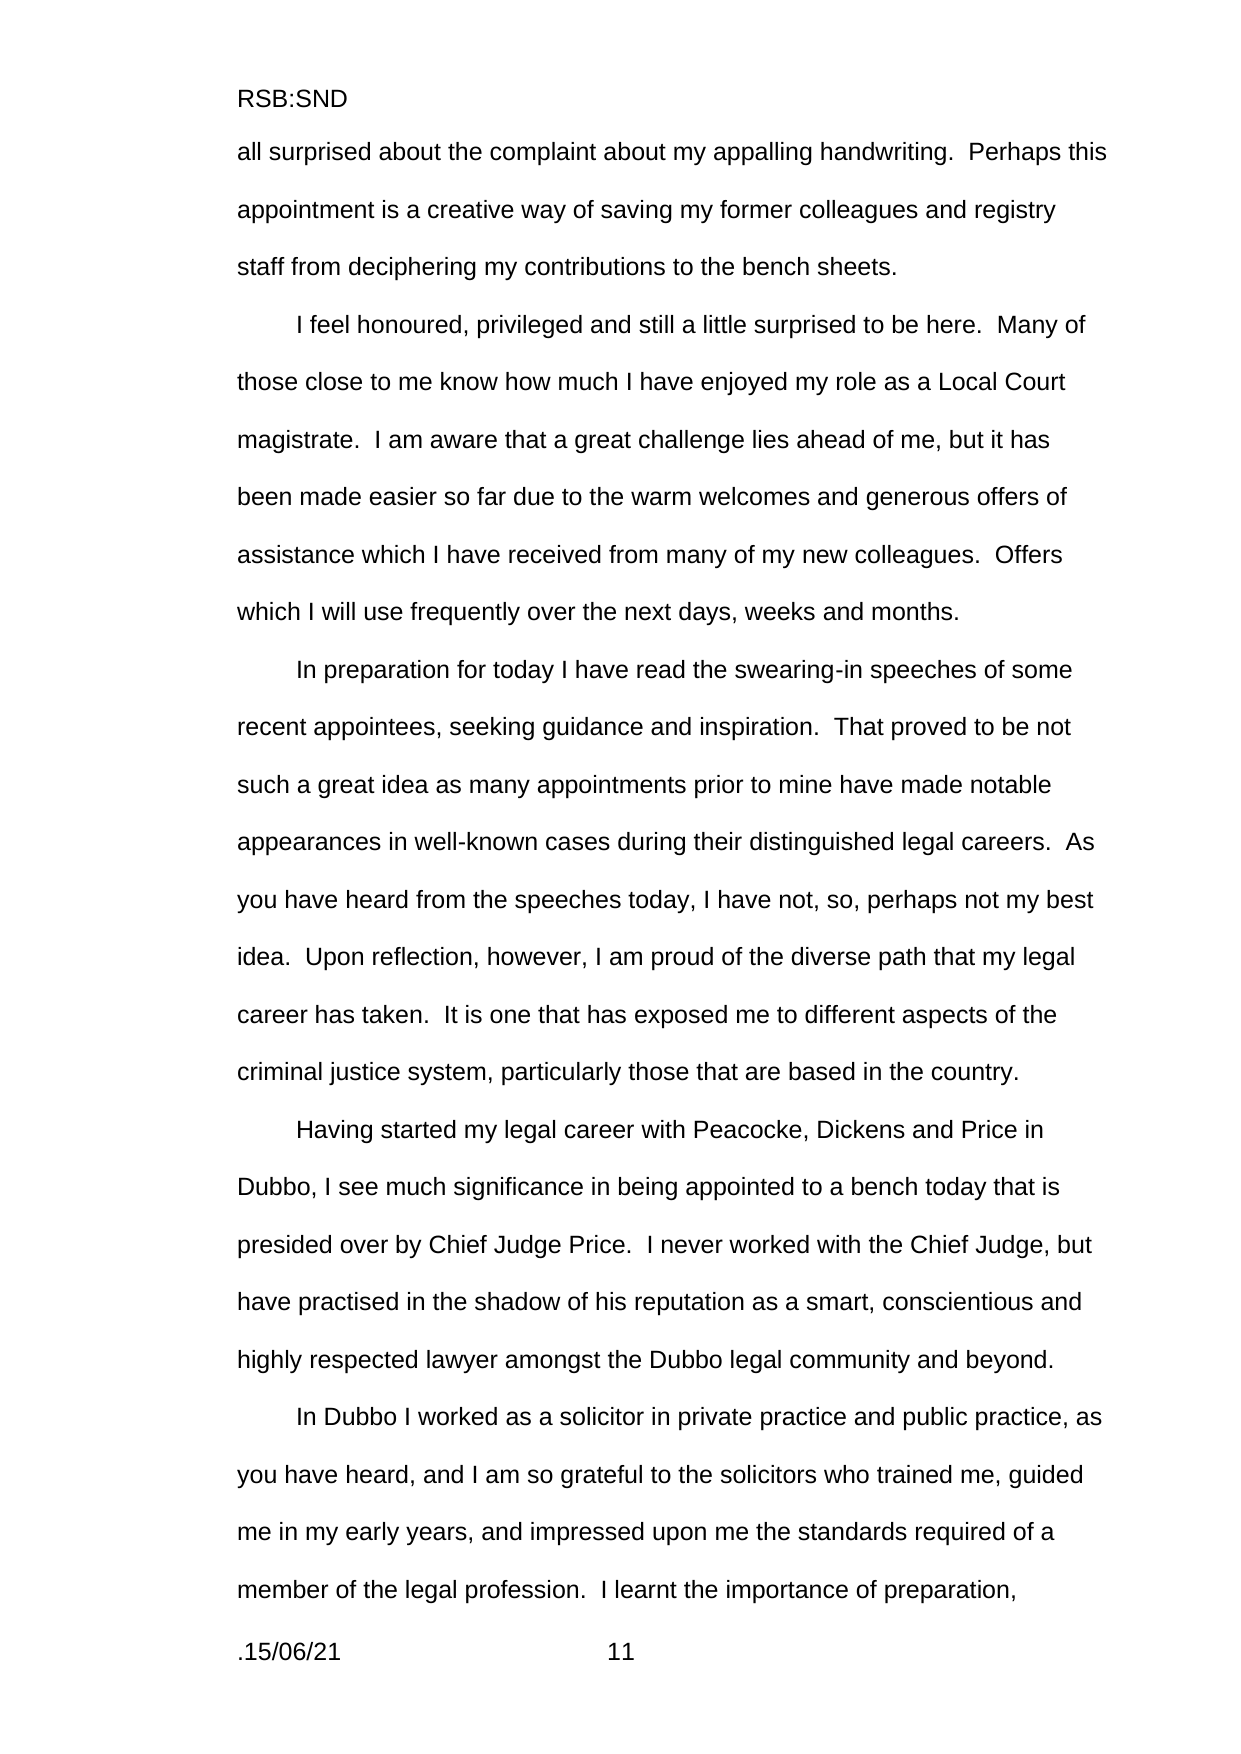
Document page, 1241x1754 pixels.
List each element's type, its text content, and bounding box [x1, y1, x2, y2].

text I feel honoured, privileged and still a little surprised to be here. Many of those close to me know how much I have enjoyed my role as a Local Court magistrate. I am aware that a great challenge lies ahead of me, but it has been made easier so far due to the warm welcomes and generous offers of assistance which I have received from many of my new colleagues. Offers which I will use frequently over the next days, weeks and months. [237, 310, 1110, 626]
text In preparation for today I have read the swearing-in speeches of some recent appointees, seeking guidance and inspiration. That proved to be not such a great idea as many appointments prior to mine have made notable appearances in well-known cases during their distinguished legal careers. As you have heard from the speeches today, I have not, so, perhaps not my best idea. Upon reflection, however, I am proud of the diverse path that my legal career has taken. It is one that has exposed me to different aspects of the criminal justice system, particularly those that are based in the country. [237, 655, 1110, 1086]
text Having started my legal career with Peacocke, Dickens and Price in Dubbo, I see much significance in being appointed to a bench today that is presided over by Chief Judge Price. I never worked with the Chief Judge, but have practised in the shadow of his reputation as a smart, conscientious and highly respected lawyer amongst the Dubbo legal community and beyond. [237, 1115, 1110, 1373]
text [237, 137, 1110, 281]
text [237, 1402, 1110, 1603]
